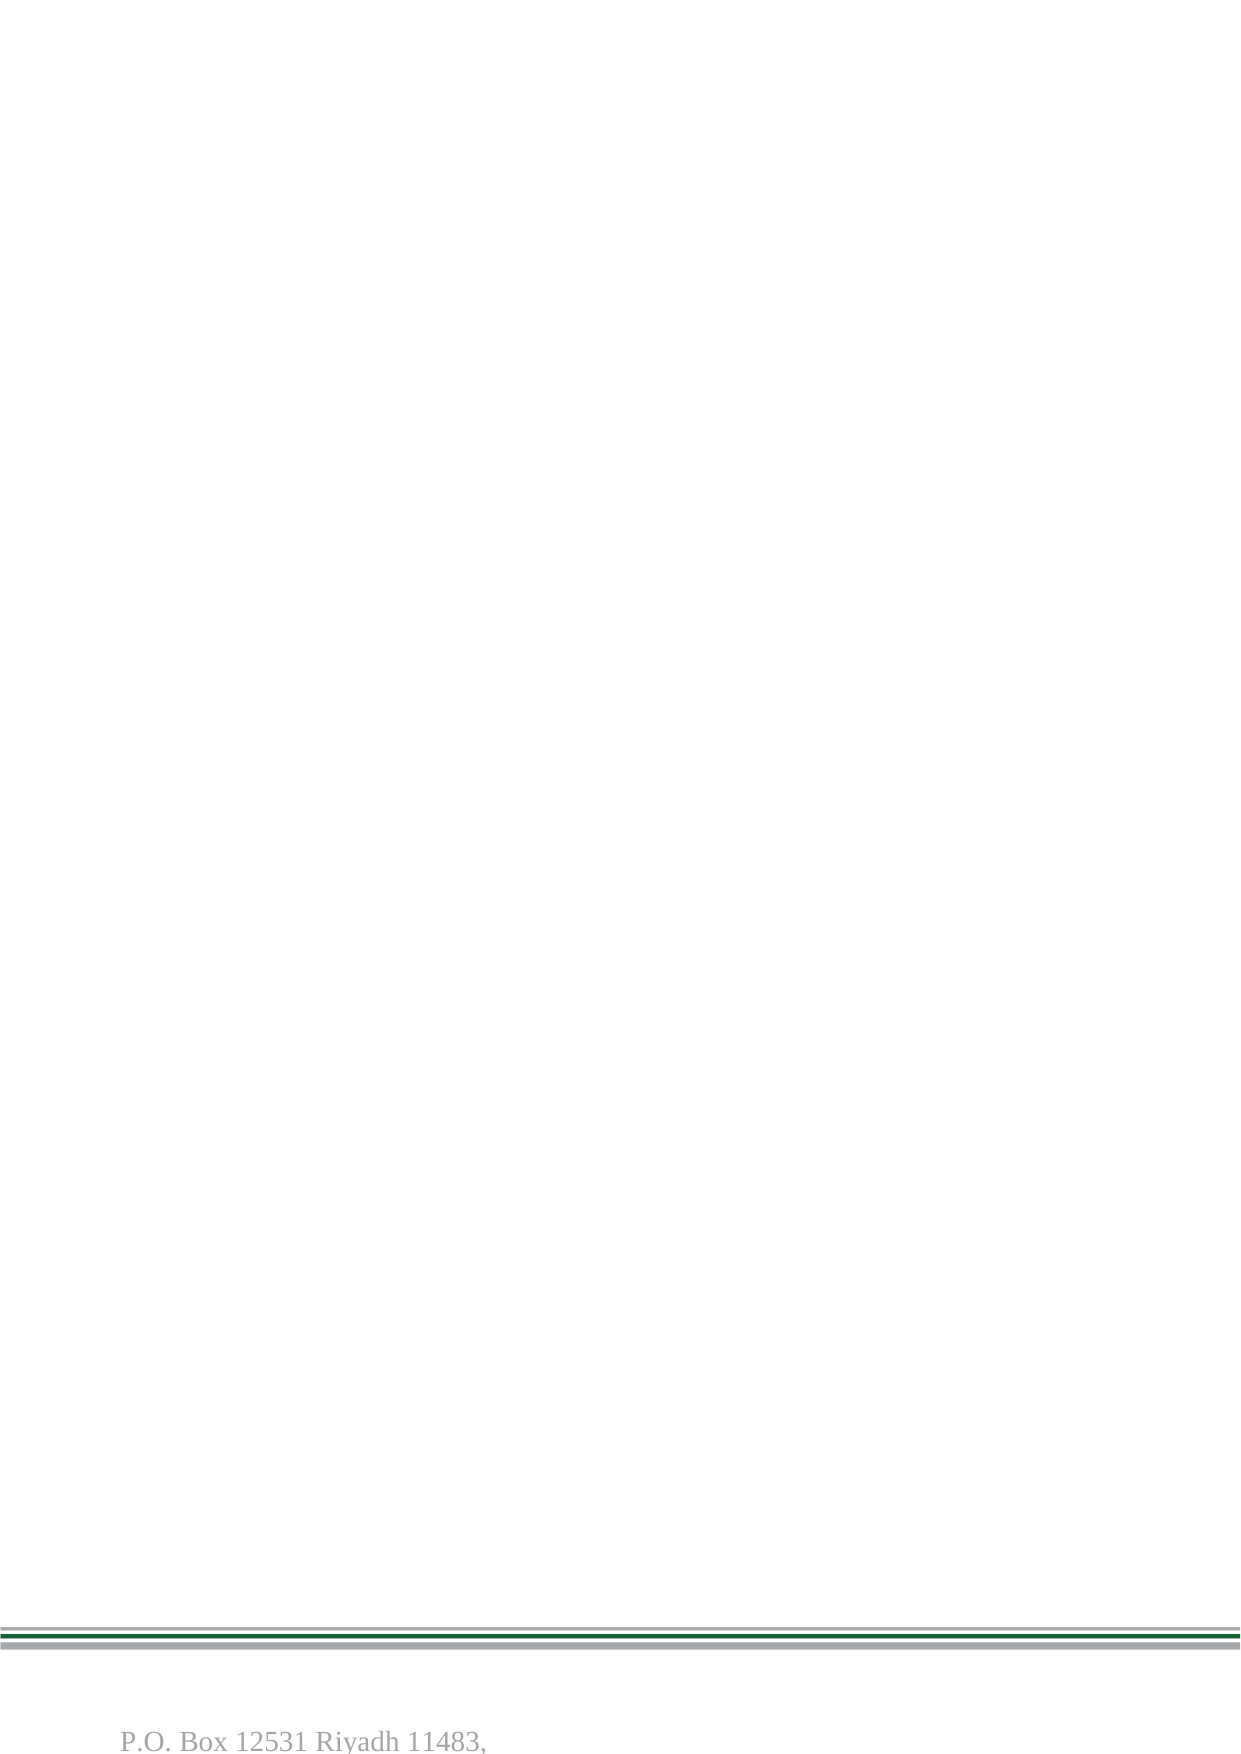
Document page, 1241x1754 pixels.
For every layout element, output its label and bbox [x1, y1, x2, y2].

picture [0, 1614, 1241, 1655]
